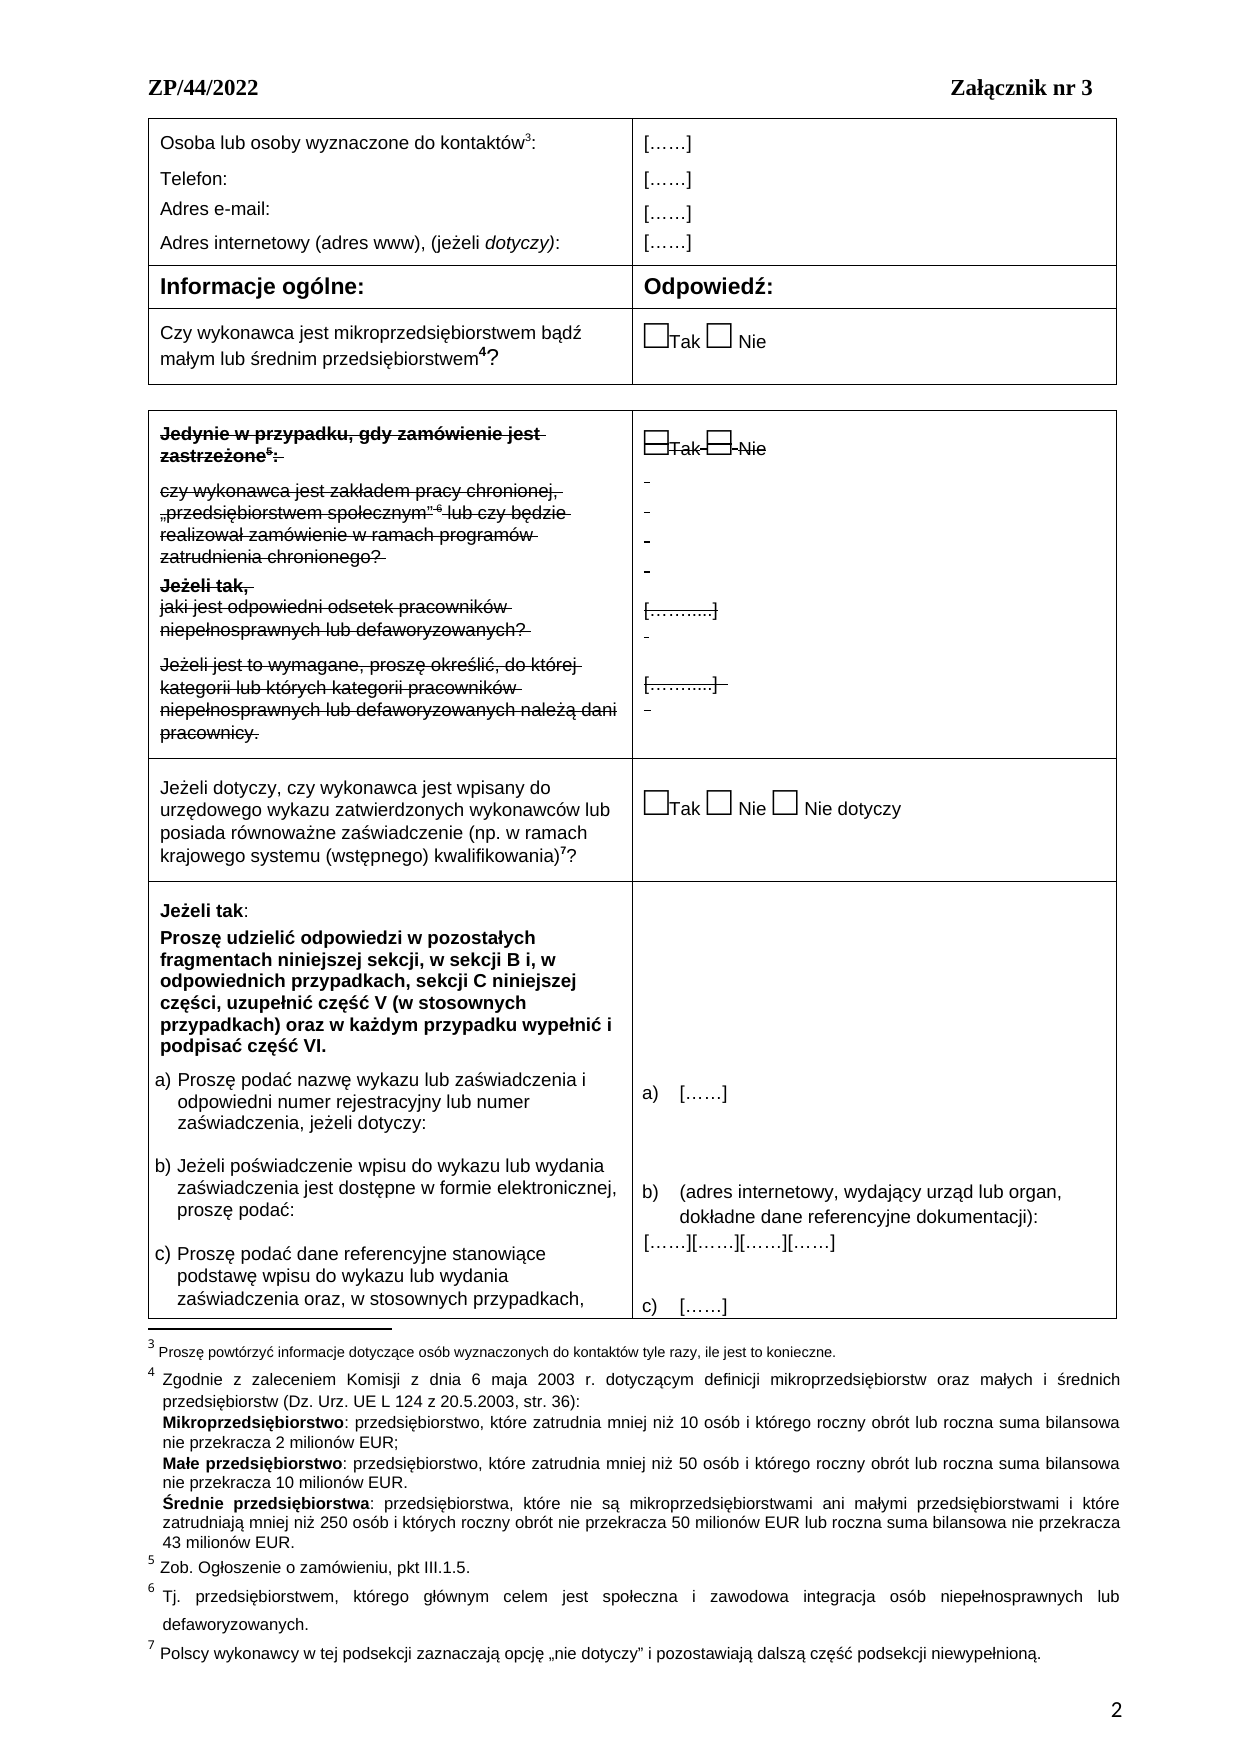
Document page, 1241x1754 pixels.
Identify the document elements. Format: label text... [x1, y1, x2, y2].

table_header □Tak □ Nie […….....] […….....] [633, 411, 1116, 758]
table_cell Jeżeli dotyczy, czy wykonawca jest wpisany do urzędowego wykazu zatwierdzonych wykonawców lub posiada równoważne zaświadczenie (np. w ramach krajowego systemu (wstępnego) kwalifikowania)? [149, 759, 632, 881]
table_header Jedynie w przypadku, gdy zamówienie jest zastrzeżone: czy wykonawca jest zakładem pracy chronionej, „przedsiębiorstwem społecznym” lub czy będzie realizował zamówienie w ramach programów zatrudnienia chronionego? Jeżeli tak, jaki jest odpowiedni odsetek pracowników niepełnosprawnych lub defaworyzowanych? Jeżeli jest to wymagane, proszę określić, do której kategorii lub których kategorii pracowników niepełnosprawnych lub defaworyzowanych należą dani pracownicy. [149, 411, 632, 758]
table_cell □Tak □ Nie [633, 309, 1116, 384]
table_cell Informacje ogólne: [149, 266, 632, 308]
table_cell □Tak □ Nie □ Nie dotyczy [633, 759, 1116, 881]
table_cell Osoba lub osoby wyznaczone do kontaktów: Telefon: Adres e-mail: Adres internetowy (adres www), (jeżeli dotyczy): [149, 119, 632, 265]
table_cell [633, 882, 1116, 1318]
table_cell Czy wykonawca jest mikroprzedsiębiorstwem bądź małym lub średnim przedsiębiorstwem? [149, 309, 632, 384]
table_cell Odpowiedź: [633, 266, 1116, 308]
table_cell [149, 882, 632, 1318]
table_cell [……] [……] [……] [……] [633, 119, 1116, 265]
